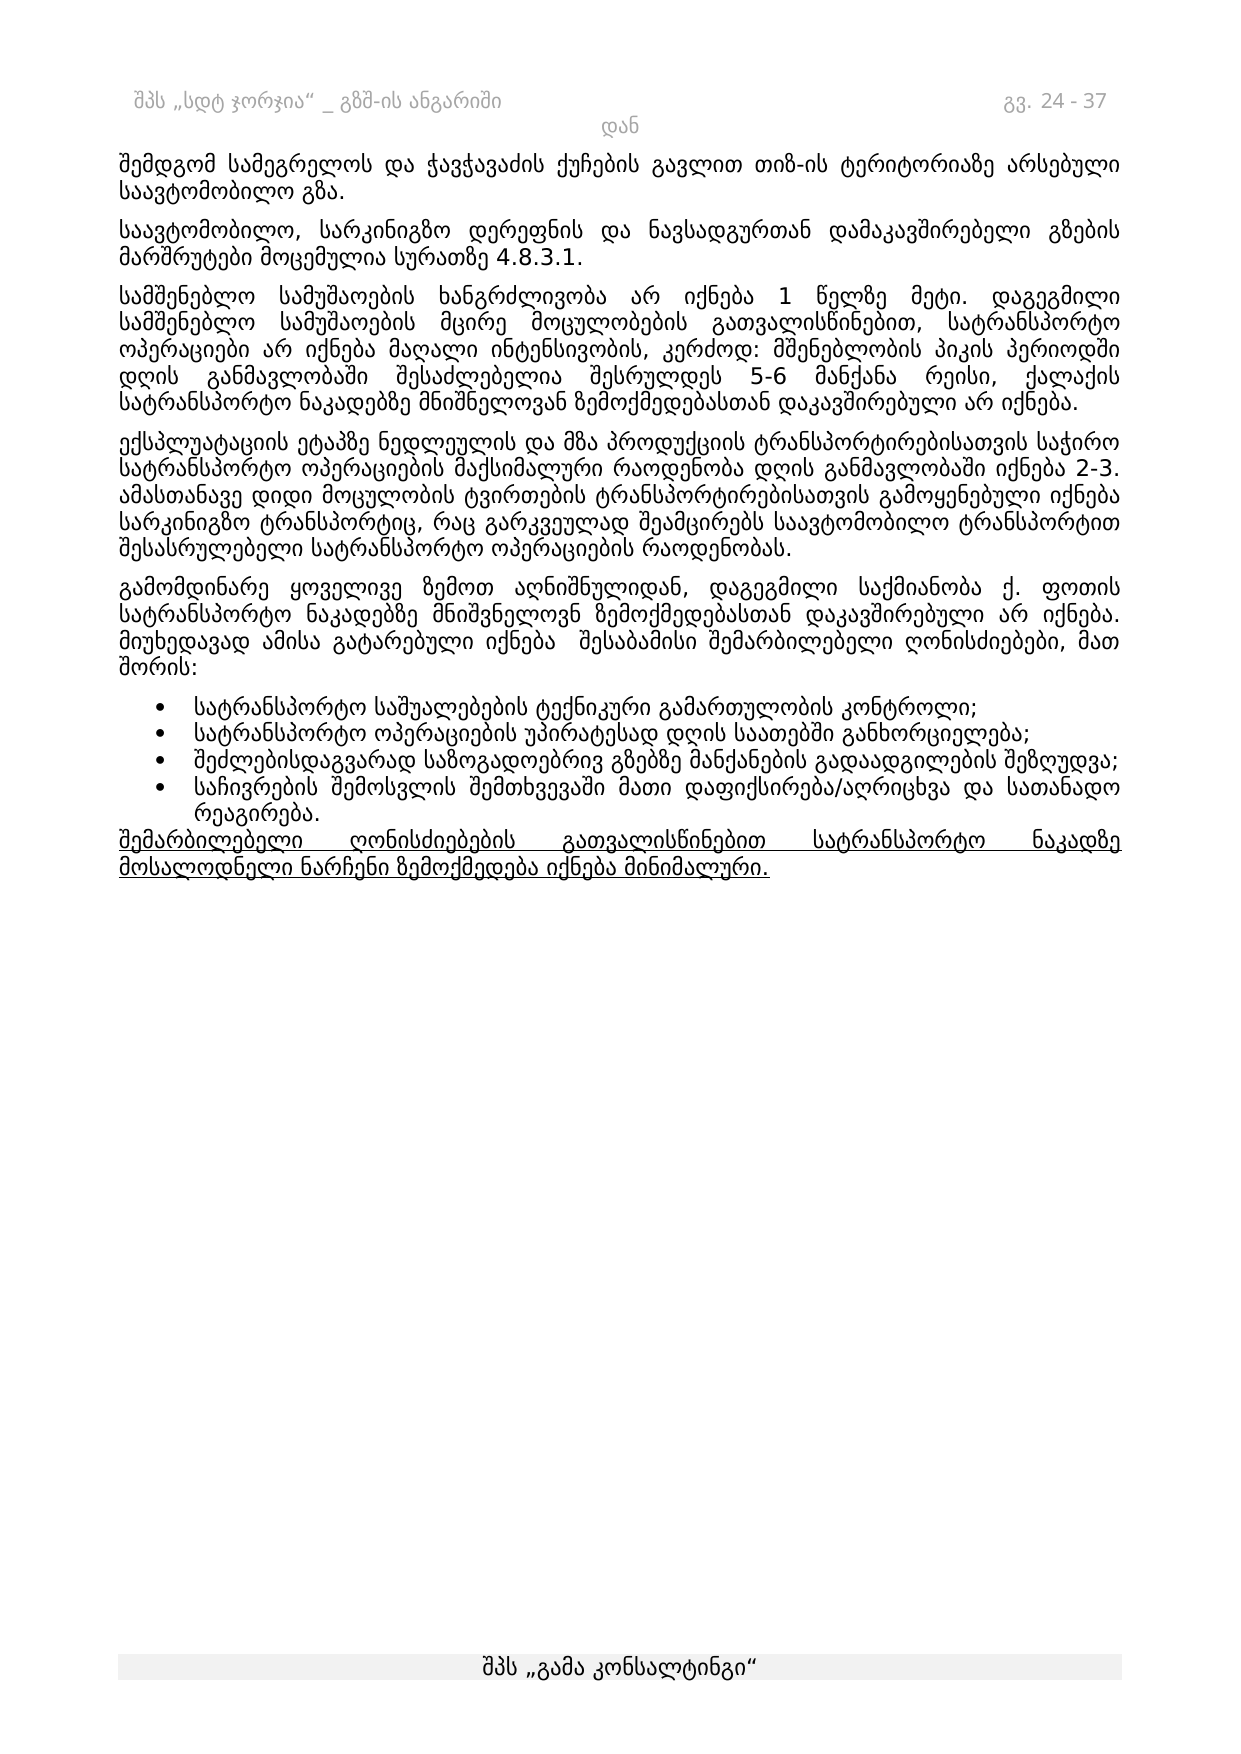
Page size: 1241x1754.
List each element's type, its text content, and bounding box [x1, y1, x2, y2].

text გამომდინარე ყოველივე ზემოთ აღნიშნულიდან, დაგეგმილი საქმიანობა ქ. ფოთის სატრანსპორტო ნაკადებზე მნიშვნელოვნ ზემოქმედებასთან დაკავშირებული არ იქნება. მიუხედავად ამისა გატარებული იქნება შესაბამისი შემარბილებელი ღონისძიებები, მათ შორის: [118, 574, 1122, 681]
list შეძლებისდაგვარად საზოგადოებრივ გზებზე მანქანების გადაადგილების შეზღუდვა; [156, 747, 1122, 774]
list საჩივრების შემოსვლის შემთხვევაში მათი დაფიქსირება/აღრიცხვა და სათანადო რეაგირება. [156, 774, 1122, 827]
text ექსპლუატაციის ეტაპზე ნედლეულის და მზა პროდუქციის ტრანსპორტირებისათვის საჭირო სატრანსპორტო ოპერაციების მაქსიმალური რაოდენობა დღის განმავლობაში იქნება 2-3. ამასთანავე დიდი მოცულობის ტვირთების ტრანსპორტირებისათვის გამოყენებული იქნება სარკინიგზო ტრანსპორტიც, რაც გარკვეულად შეამცირებს საავტომობილო ტრანსპორტით შესასრულებელი სატრანსპორტო ოპერაციების რაოდენობას. [118, 429, 1122, 562]
text სამშენებლო სამუშაოების ხანგრძლივობა არ იქნება 1 წელზე მეტი. დაგეგმილი სამშენებლო სამუშაოების მცირე მოცულობების გათვალისწინებით, სატრანსპორტო ოპერაციები არ იქნება მაღალი ინტენსივობის, კერძოდ: მშენებლობის პიკის პერიოდში დღის განმავლობაში შესაძლებელია შესრულდეს 5-6 მანქანა რეისი, ქალაქის სატრანსპორტო ნაკადებზე მნიშნელოვან ზემოქმედებასთან დაკავშირებული არ იქნება. [118, 283, 1122, 416]
text შემარბილებელი ღონისძიებების გათვალისწინებით სატრანსპორტო ნაკადზე მოსალოდნელი ნარჩენი ზემოქმედება იქნება მინიმალური. [118, 851, 1122, 880]
list სატრანსპორტო საშუალებების ტექნიკური გამართულობის კონტროლი; [156, 694, 1122, 720]
text საავტომობილო, სარკინიგზო დერეფნის და ნავსადგურთან დამაკავშირებელი გზების მარშრუტები მოცემულია სურათზე 4.8.3.1. [118, 217, 1122, 270]
text შემარბილებელი ღონისძიებების გათვალისწინებით სატრანსპორტო ნაკადზე მოსალოდნელი ნარჩენი ზემოქმედება იქნება მინიმალური. [118, 827, 1122, 850]
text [118, 151, 1122, 204]
list სატრანსპორტო ოპერაციების უპირატესად დღის საათებში განხორციელება; [156, 720, 1122, 747]
